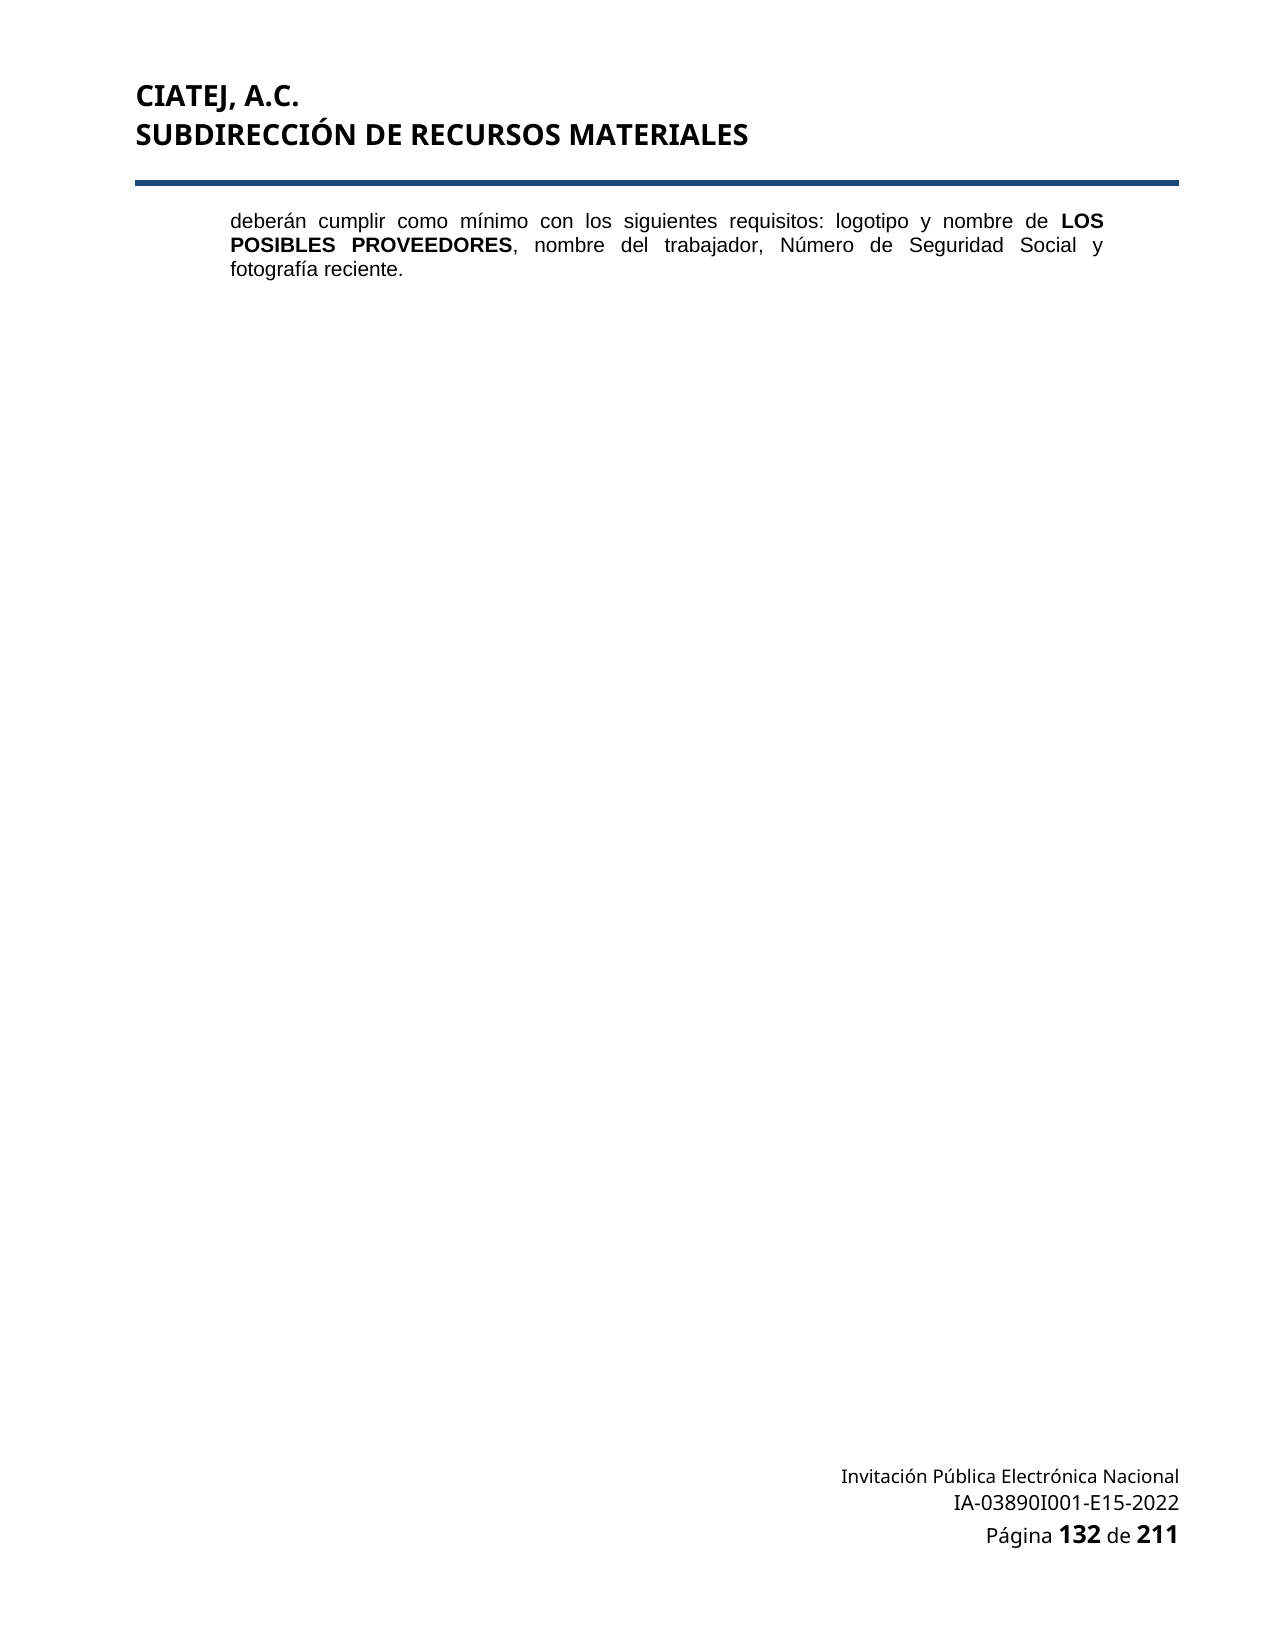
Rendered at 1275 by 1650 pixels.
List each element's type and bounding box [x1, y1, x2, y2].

text [230, 210, 1104, 281]
